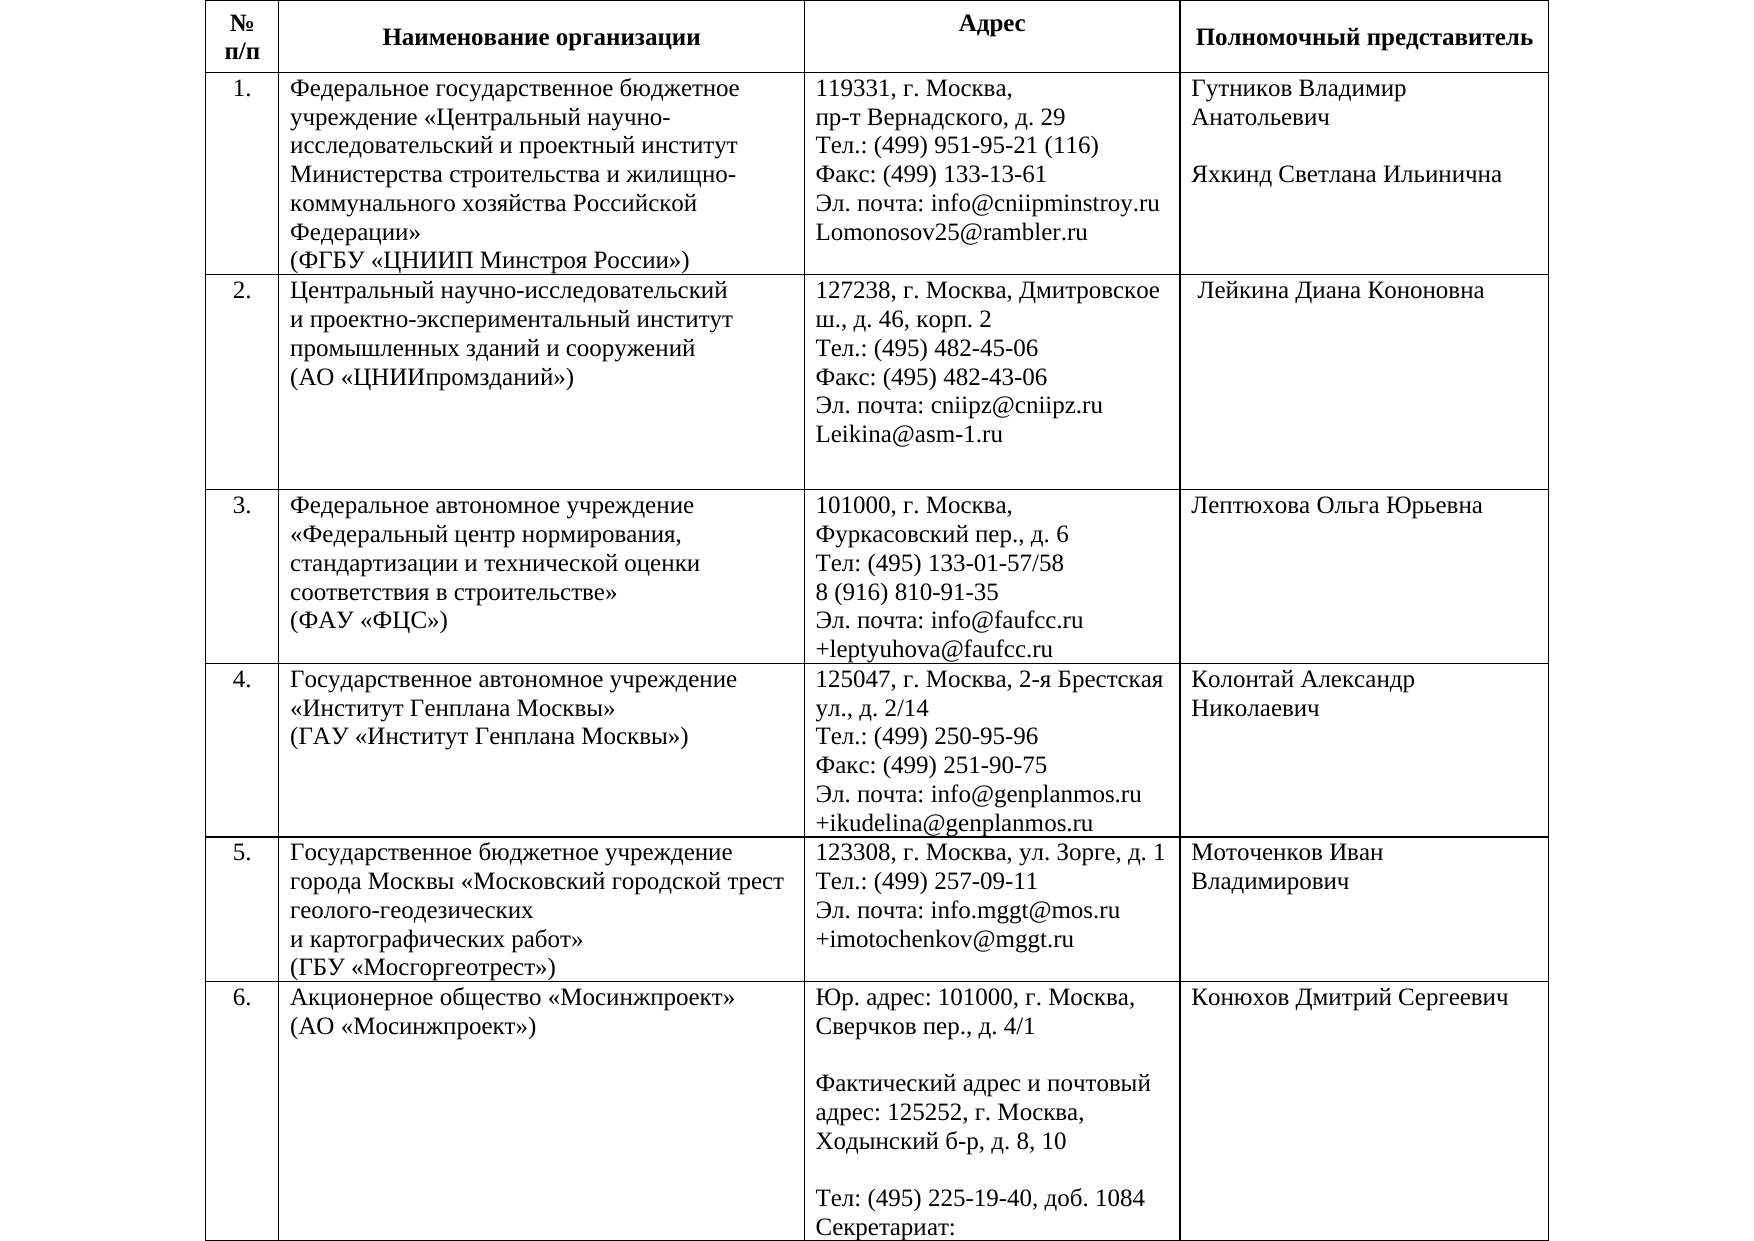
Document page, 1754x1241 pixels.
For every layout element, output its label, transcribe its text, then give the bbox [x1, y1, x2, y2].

table_header Адрес [805, 1, 1179, 72]
table_cell 5. [206, 838, 278, 981]
table_cell 123308, г. Москва, ул. Зорге, д. 1 Тел.: (499) 257-09-11 Эл. почта: info.mggt@mos.ru +imotochenkov@mggt.ru [805, 838, 1179, 981]
table_header Наименование организации [279, 1, 804, 72]
table_cell Государственное автономное учреждение «Институт Генплана Москвы» (ГАУ «Институт Генплана Москвы») [279, 664, 804, 836]
table_cell Акционерное общество «Мосинжпроект» (АО «Мосинжпроект») [279, 982, 804, 1240]
table_cell Федеральное автономное учреждение «Федеральный центр нормирования, стандартизации и технической оценки соответствия в строительстве» (ФАУ «ФЦС») [279, 490, 804, 663]
table_header № п/п [206, 1, 278, 72]
table_cell Лептюхова Ольга Юрьевна [1181, 490, 1548, 663]
table_cell 3. [206, 490, 278, 663]
table_cell Колонтай Александр Николаевич [1181, 664, 1548, 836]
table_header Полномочный представитель [1181, 1, 1548, 72]
table_cell Федеральное государственное бюджетное учреждение «Центральный научно-исследовательский и проектный институт Министерства строительства и жилищно-коммунального хозяйства Российской Федерации» (ФГБУ «ЦНИИП Минстроя России») [279, 73, 804, 274]
table_cell Государственное бюджетное учреждение города Москвы «Московский городской трест геолого-геодезических и картографических работ» (ГБУ «Мосгоргеотрест») [279, 838, 804, 981]
table_cell Конюхов Дмитрий Сергеевич [1181, 982, 1548, 1240]
table_cell 4. [206, 664, 278, 836]
table_cell Моточенков Иван Владимирович [1181, 838, 1548, 981]
table_cell 6. [206, 982, 278, 1240]
table_cell Гутников Владимир Анатольевич Яхкинд Светлана Ильинична [1181, 73, 1548, 274]
table_cell 101000, г. Москва, Фуркасовский пер., д. 6 Тел: (495) 133-01-57/58 8 (916) 810-91-35 Эл. почта: info@faufcc.ru +leptyuhova@faufcc.ru [805, 490, 1179, 663]
table_cell 1. [206, 73, 278, 274]
table_cell Центральный научно-исследовательский и проектно-экспериментальный институт промышленных зданий и сооружений (АО «ЦНИИпромзданий») [279, 275, 804, 489]
table_cell 127238, г. Москва, Дмитровское ш., д. 46, корп. 2 Тел.: (495) 482-45-06 Факс: (495) 482-43-06 Эл. почта: cniipz@cniipz.ru Leikina@asm-1.ru [805, 275, 1179, 489]
table_cell Юр. адрес: 101000, г. Москва, Сверчков пер., д. 4/1 Фактический адрес и почтовый адрес: 125252, г. Москва, Ходынский б-р, д. 8, 10 Тел: (495) 225-19-40, доб. 1084 Секретариат: Тел.: (495) 225-19-46 Эл. почта: info@mosinzhproekt.ru +Pribyshin@mosinzhproekt.ru; KonuhovDS@mosinzhproekt.ru [805, 982, 1179, 1240]
table_cell 119331, г. Москва, пр-т Вернадского, д. 29 Тел.: (499) 951-95-21 (116) Факс: (499) 133-13-61 Эл. почта: info@cniipminstroy.ru Lomonosov25@rambler.ru [805, 73, 1179, 274]
table_cell Лейкина Диана Кононовна [1181, 275, 1548, 489]
table_cell 2. [206, 275, 278, 489]
table_cell 125047, г. Москва, 2-я Брестская ул., д. 2/14 Тел.: (499) 250-95-96 Факс: (499) 251-90-75 Эл. почта: info@genplanmos.ru +ikudelina@genplanmos.ru [805, 664, 1179, 836]
